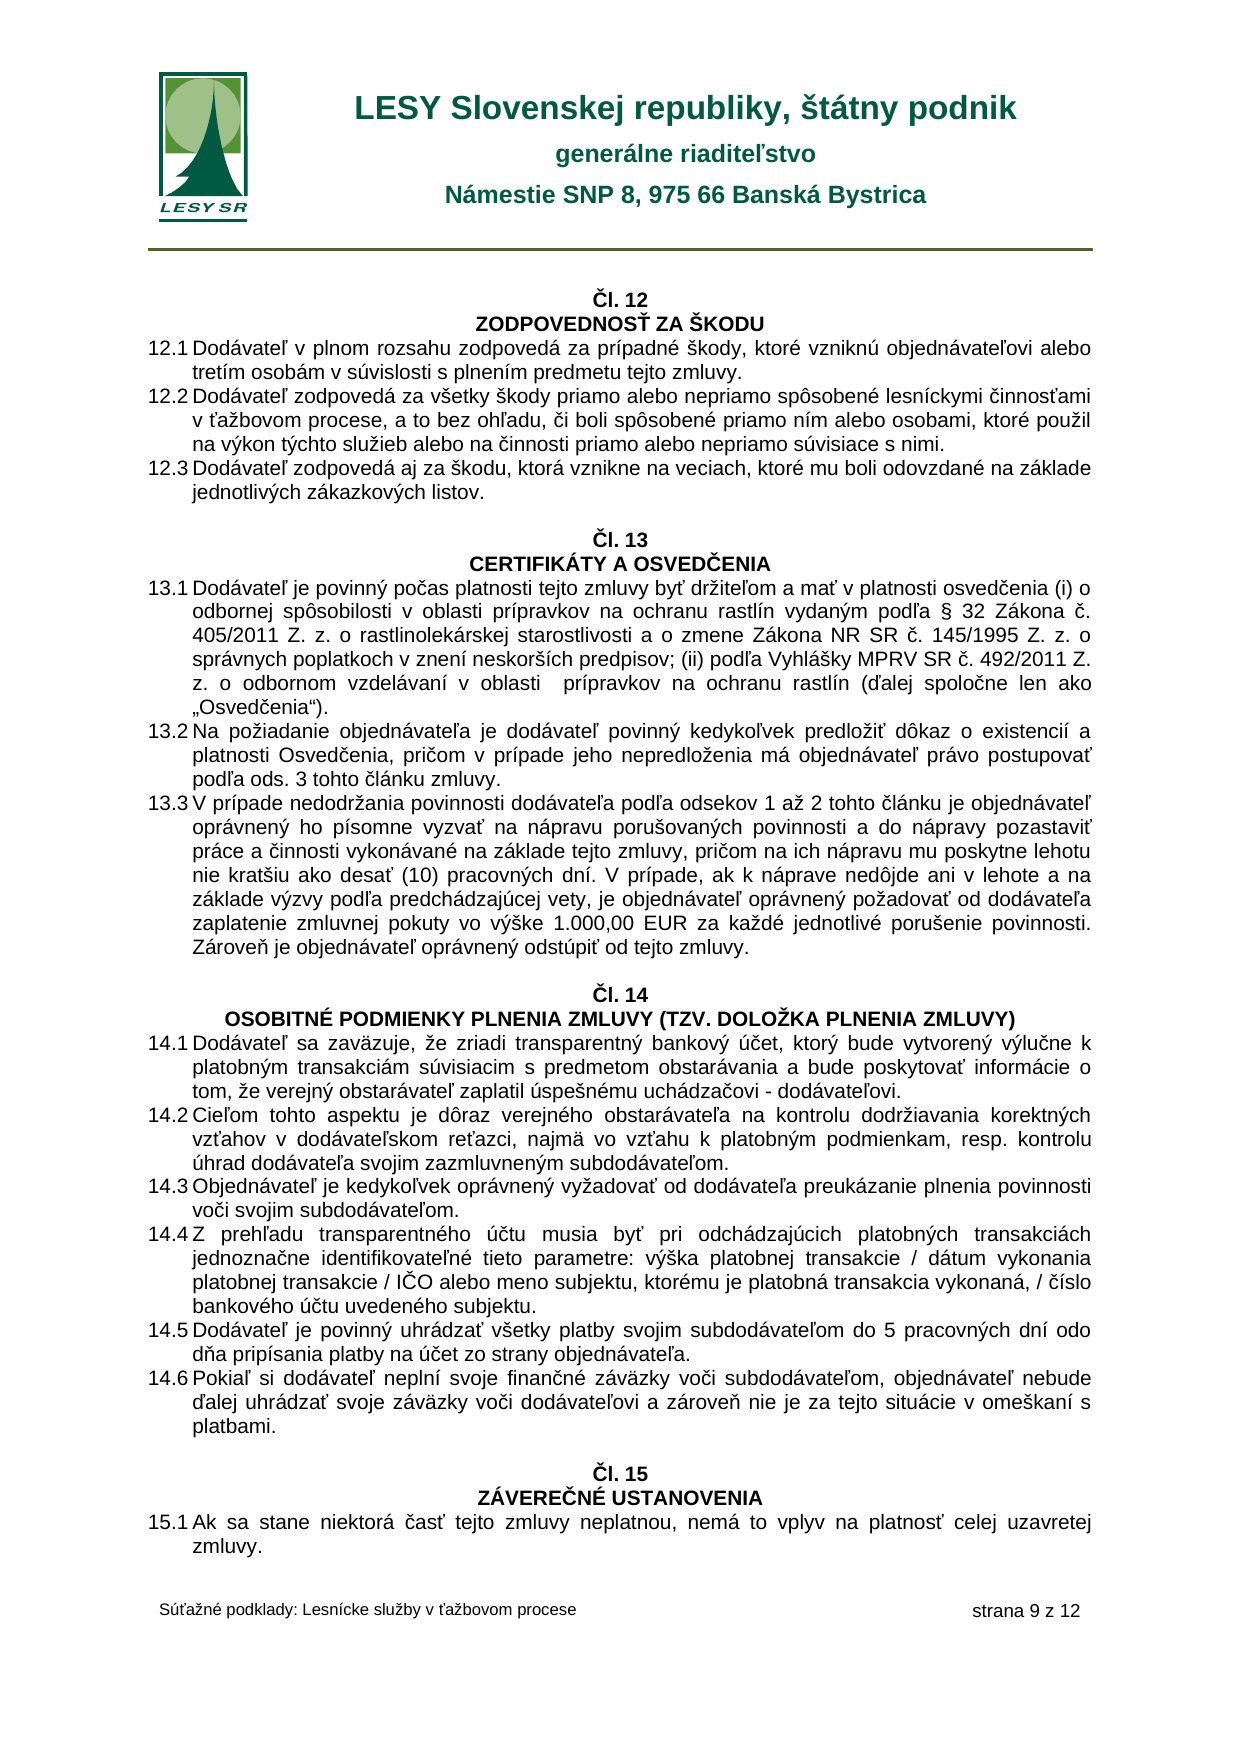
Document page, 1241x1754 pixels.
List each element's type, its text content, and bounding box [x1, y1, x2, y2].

text Čl. 14 [148, 983, 1093, 1007]
list Cieľom tohto aspektu je dôraz verejného obstarávateľa na kontrolu dodržiavania korektných vzťahov v dodávateľskom reťazci, najmä vo vzťahu k platobným podmienkam, resp. kontrolu úhrad dodávateľa svojim zazmluvneným subdodávateľom. [148, 1102, 1093, 1174]
list Objednávateľ je kedykoľvek oprávnený vyžadovať od dodávateľa preukázanie plnenia povinnosti voči svojim subdodávateľom. [148, 1174, 1093, 1222]
list Dodávateľ je povinný uhrádzať všetky platby svojim subdodávateľom do 5 pracovných dní odo dňa pripísania platby na účet zo strany objednávateľa. [148, 1318, 1093, 1366]
list Dodávateľ sa zaväzuje, že zriadi transparentný bankový účet, ktorý bude vytvorený výlučne k platobným transakciám súvisiacim s predmetom obstarávania a bude poskytovať informácie o tom, že verejný obstarávateľ zaplatil úspešnému uchádzačovi - dodávateľovi. [148, 1031, 1093, 1102]
list Dodávateľ v plnom rozsahu zodpovedá za prípadné škody, ktoré vzniknú objednávateľovi alebo tretím osobám v súvislosti s plnením predmetu tejto zmluvy. [148, 336, 1093, 384]
text Čl. 12 [148, 288, 1093, 312]
list Dodávateľ je povinný počas platnosti tejto zmluvy byť držiteľom a mať v platnosti osvedčenia (i) o odbornej spôsobilosti v oblasti prípravkov na ochranu rastlín vydaným podľa § 32 Zákona č. 405/2011 Z. z. o rastlinolekárskej starostlivosti a o zmene Zákona NR SR č. 145/1995 Z. z. o správnych poplatkoch v znení neskorších predpisov; (ii) podľa Vyhlášky MPRV SR č. 492/2011 Z. z. o odbornom vzdelávaní v oblasti prípravkov na ochranu rastlín (ďalej spoločne len ako „Osvedčenia“). [148, 575, 1093, 719]
text ZODPOVEDNOSŤ ZA ŠKODU [148, 312, 1093, 336]
list Z prehľadu transparentného účtu musia byť pri odchádzajúcich platobných transakciách jednoznačne identifikovateľné tieto parametre: výška platobnej transakcie / dátum vykonania platobnej transakcie / IČO alebo meno subjektu, ktorému je platobná transakcia vykonaná, / číslo bankového účtu uvedeného subjektu. [148, 1222, 1093, 1318]
list Ak sa stane niektorá časť tejto zmluvy neplatnou, nemá to vplyv na platnosť celej uzavretej zmluvy. [148, 1510, 1093, 1558]
text Osobitné podmienky plnenia zmluvy (tzv. doložka plnenia zmluvy) [148, 1007, 1093, 1031]
text CERTIFIKÁTY A OSVEDČENIA [148, 551, 1093, 575]
text Čl. 15 [148, 1462, 1093, 1486]
list Na požiadanie objednávateľa je dodávateľ povinný kedykoľvek predložiť dôkaz o existencií a platnosti Osvedčenia, pričom v prípade jeho nepredloženia má objednávateľ právo postupovať podľa ods. 3 tohto článku zmluvy. [148, 719, 1093, 791]
list Dodávateľ zodpovedá za všetky škody priamo alebo nepriamo spôsobené lesníckymi činnosťami v ťažbovom procese, a to bez ohľadu, či boli spôsobené priamo ním alebo osobami, ktoré použil na výkon týchto služieb alebo na činnosti priamo alebo nepriamo súvisiace s nimi. [148, 384, 1093, 456]
list Pokiaľ si dodávateľ neplní svoje finančné záväzky voči subdodávateľom, objednávateľ nebude ďalej uhrádzať svoje záväzky voči dodávateľovi a zároveň nie je za tejto situácie v omeškaní s platbami. [148, 1366, 1093, 1438]
text ZÁVEREČNÉ USTANOVENIA [148, 1486, 1093, 1510]
text Čl. 13 [148, 527, 1093, 551]
list V prípade nedodržania povinnosti dodávateľa podľa odsekov 1 až 2 tohto článku je objednávateľ oprávnený ho písomne vyzvať na nápravu porušovaných povinnosti a do nápravy pozastaviť práce a činnosti vykonávané na základe tejto zmluvy, pričom na ich nápravu mu poskytne lehotu nie kratšiu ako desať (10) pracovných dní. V prípade, ak k náprave nedôjde ani v lehote a na základe výzvy podľa predchádzajúcej vety, je objednávateľ oprávnený požadovať od dodávateľa zaplatenie zmluvnej pokuty vo výške 1.000,00 EUR za každé jednotlivé porušenie povinnosti. Zároveň je objednávateľ oprávnený odstúpiť od tejto zmluvy. [148, 791, 1093, 959]
list Dodávateľ zodpovedá aj za škodu, ktorá vznikne na veciach, ktoré mu boli odovzdané na základe jednotlivých zákazkových listov. [148, 456, 1093, 503]
